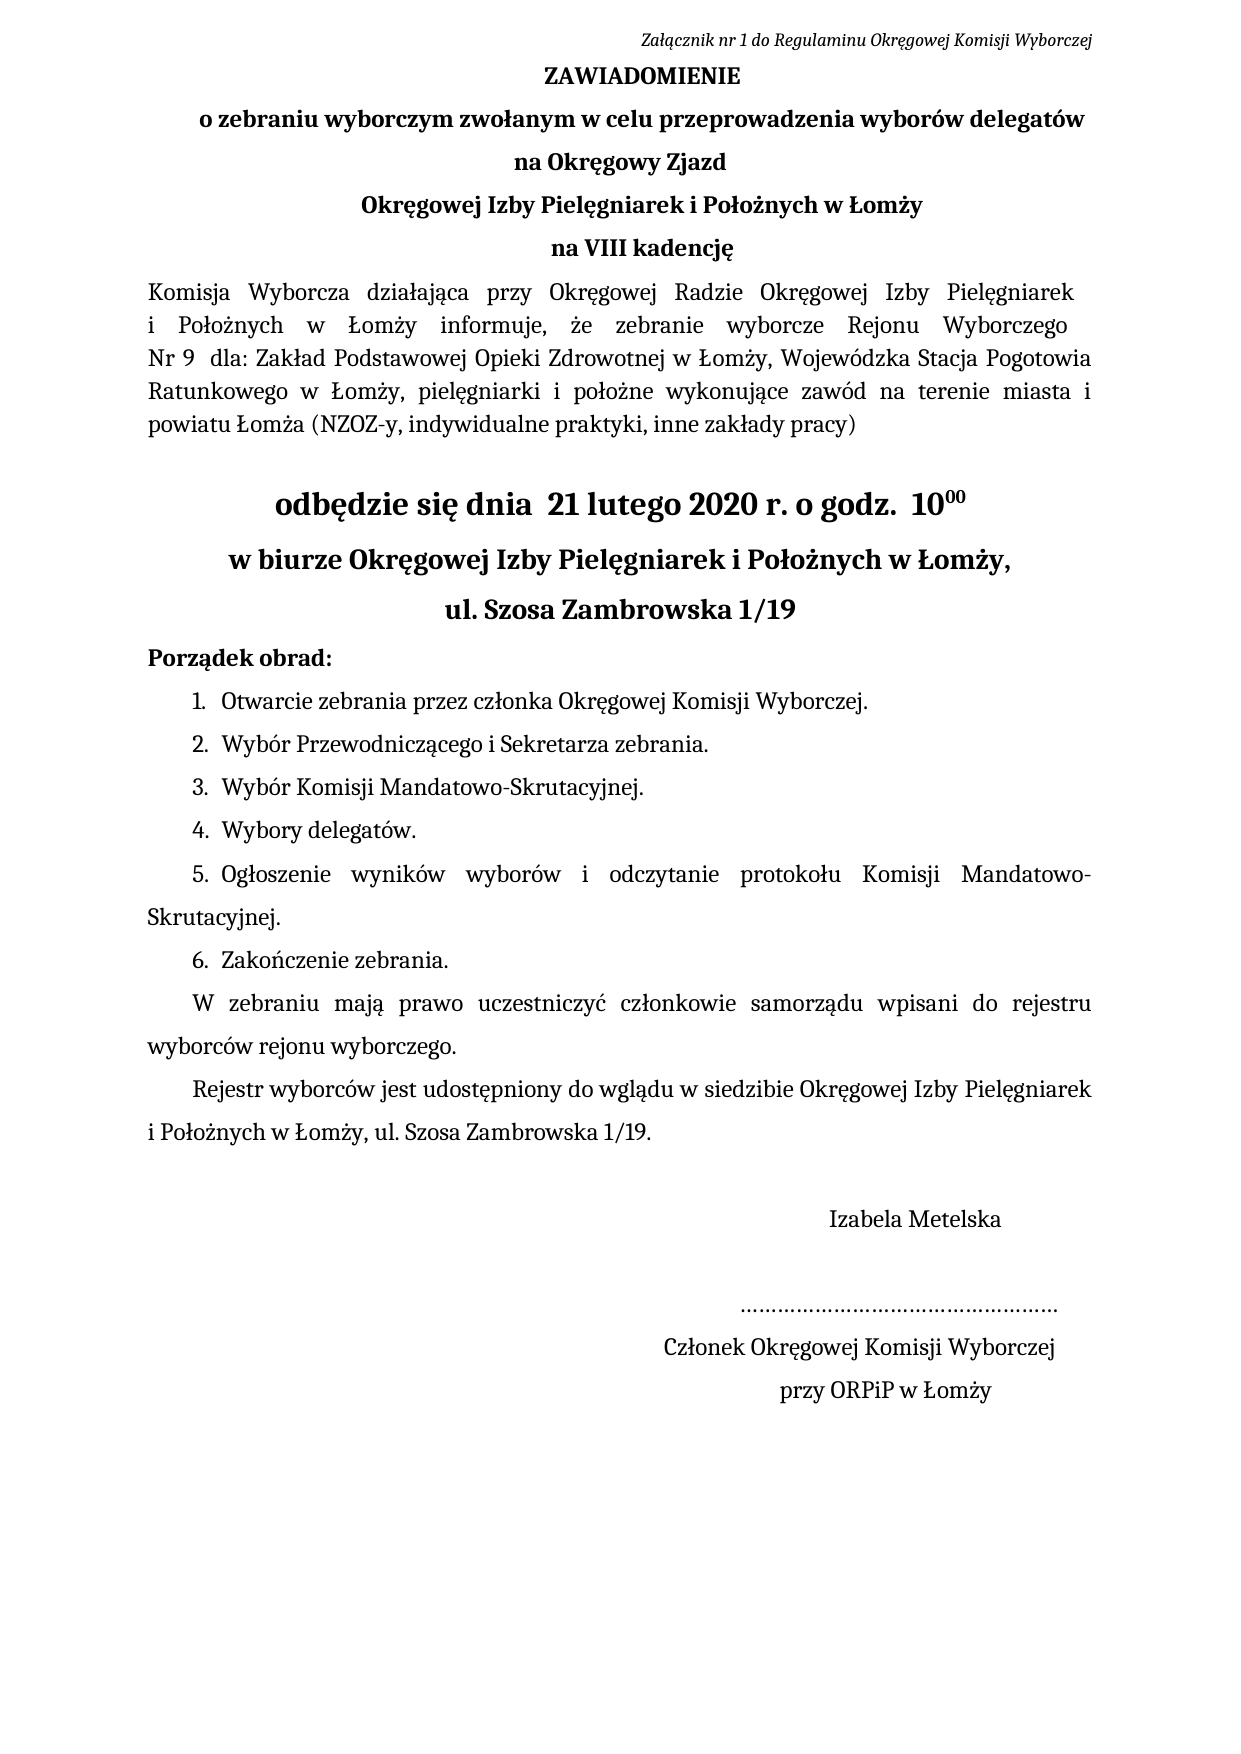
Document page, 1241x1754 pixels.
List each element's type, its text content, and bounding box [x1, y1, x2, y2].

text Porządek obrad: [148, 644, 1093, 673]
list Zakończenie zebrania. [148, 946, 1093, 974]
text ZAWIADOMIENIE [148, 62, 1093, 91]
text …………………………………………… [664, 1290, 1093, 1319]
text na VIII kadencję [148, 234, 1093, 263]
text Komisja Wyborcza działająca przy Okręgowej Radzie Okręgowej Izby Pielęgniarek i Położnych w Łomży informuje, że zebranie wyborcze Rejonu Wyborczego Nr 9 dla: Zakład Podstawowej Opieki Zdrowotnej w Łomży, Wojewódzka Stacja Pogotowia Ratunkowego w Łomży, pielęgniarki i położne wykonujące zawód na terenie miasta i powiatu Łomża (NZOZ-y, indywidualne praktyki, inne zakłady pracy) [148, 277, 1093, 438]
list Ogłoszenie wyników wyborów i odczytanie protokołu Komisji Mandatowo- Skrutacyjnej. [148, 859, 1093, 931]
text w biurze Okręgowej Izby Pielęgniarek i Położnych w Łomży, ul. Szosa Zambrowska 1/19 [148, 543, 1093, 627]
list Otwarcie zebrania przez członka Okręgowej Komisji Wyborczej. [148, 687, 1093, 716]
text Członek Okręgowej Komisji Wyborczej [148, 1333, 1093, 1362]
text Załącznik nr 1 do Regulaminu Okręgowej Komisji Wyborczej [148, 29, 1093, 51]
list Wybory delegatów. [148, 816, 1093, 845]
list Wybór Przewodniczącego i Sekretarza zebrania. [148, 730, 1093, 759]
text W zebraniu mają prawo uczestniczyć członkowie samorządu wpisani do rejestru wyborców rejonu wyborczego. [148, 989, 1093, 1061]
text przy ORPiP w Łomży [148, 1376, 1093, 1405]
list Wybór Komisji Mandatowo-Skrutacyjnej. [148, 773, 1093, 802]
text odbędzie się dnia 21 lutego 2020 r. o godz. 1000 [148, 486, 1093, 524]
text Rejestr wyborców jest udostępniony do wglądu w siedzibie Okręgowej Izby Pielęgniarek i Położnych w Łomży, ul. Szosa Zambrowska 1/19. [148, 1075, 1093, 1147]
text Izabela Metelska [148, 1204, 1093, 1233]
text o zebraniu wyborczym zwołanym w celu przeprowadzenia wyborów delegatów na Okręgowy Zjazd [148, 105, 1093, 177]
text Okręgowej Izby Pielęgniarek i Położnych w Łomży [148, 191, 1093, 220]
